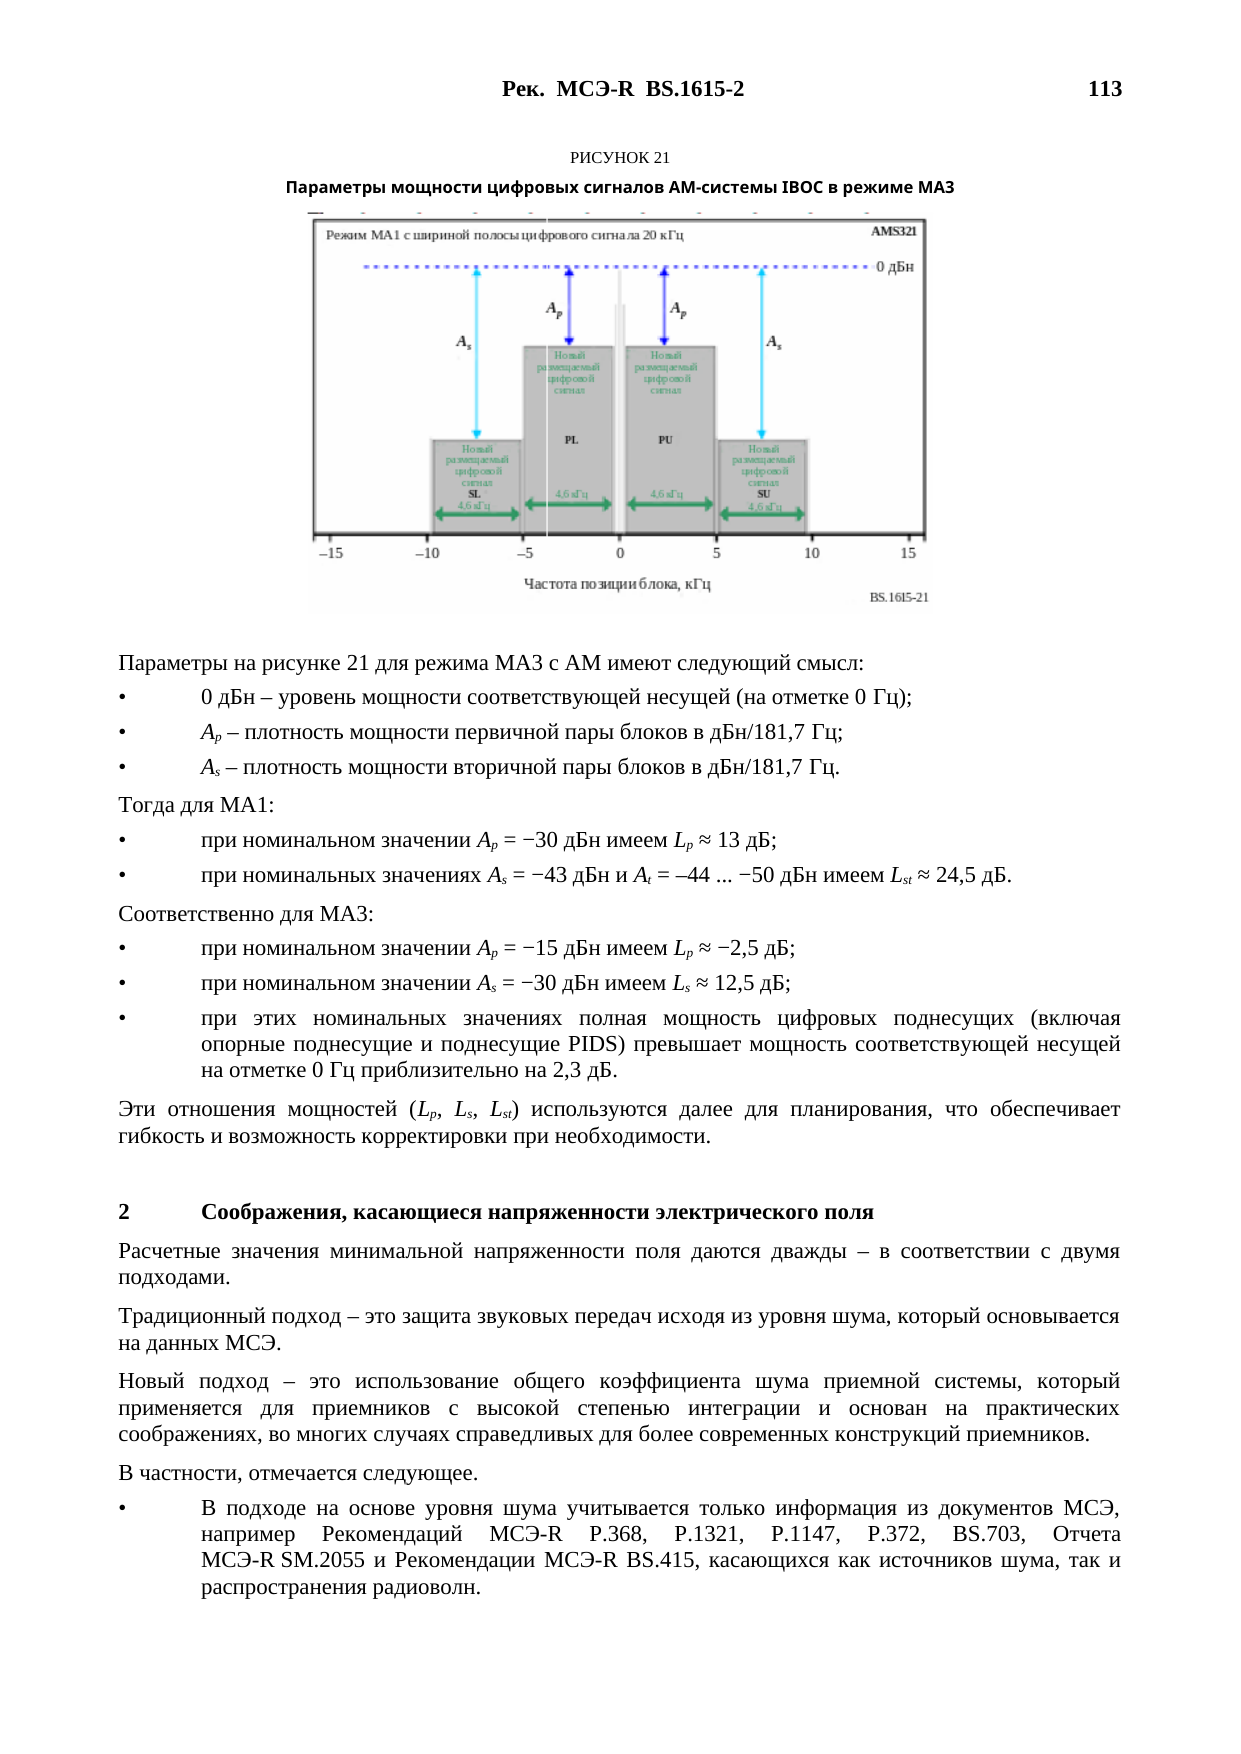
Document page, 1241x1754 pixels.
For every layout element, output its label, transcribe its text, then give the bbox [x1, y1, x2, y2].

text РИСУНОК 21 [118, 148, 1122, 167]
text В частности, отмечается следующее. [118, 1459, 1122, 1485]
title Параметры на рисунке 21 для режима MA3 с АМ имеют следующий смысл: [118, 649, 1122, 675]
text Расчетные значения минимальной напряженности поля даются дважды – в соответствии с двумя подходами. [118, 1237, 1122, 1290]
text • при номинальных значениях As = −43 дБн и At = –44 ... −50 дБн имеем Lst ≈ 24,5 дБ. [118, 861, 1122, 887]
text • В подходе на основе уровня шума учитывается только информация из документов МСЭ, например Рекомендаций МСЭ-R P.368, P.1321, P.1147, P.372, BS.703, Отчета МСЭ-R SM.2055 и Рекомендации МСЭ-R BS.415, касающихся как источников шума, так и распространения радиоволн. [118, 1494, 1122, 1599]
text Новый подход – это использование общего коэффициента шума приемной системы, который применяется для приемников с высокой степенью интеграции и основан на практических соображениях, во многих случаях справедливых для более современных конструкций приемников. [118, 1367, 1122, 1446]
text • при номинальном значении As = −30 дБн имеем Ls ≈ 12,5 дБ; [118, 969, 1122, 996]
text Эти отношения мощностей (Lp, Ls, Lst) используются далее для планирования, что обеспечивает гибкость и возможность корректировки при необходимости. [118, 1095, 1122, 1148]
text • As – плотность мощности вторичной пары блоков в дБн/181,7 Гц. [118, 753, 1122, 779]
text • при номинальном значении Ap = −15 дБн имеем Lp ≈ −2,5 дБ; [118, 934, 1122, 961]
text Традиционный подход – это защита звуковых передач исходя из уровня шума, который основывается на данных МСЭ. [118, 1302, 1122, 1355]
title Параметры мощности цифровых сигналов АМ-системы IBOC в режиме MA3 [118, 175, 1122, 198]
text Соответственно для MA3: [118, 900, 1122, 926]
text Тогда для MA1: [118, 792, 1122, 818]
subtitle 2 Соображения, касающиеся напряженности электрического поля [118, 1198, 1122, 1224]
text • 0 дБн – уровень мощности соответствующей несущей (на отметке 0 Гц); [118, 683, 1122, 710]
text • при этих номинальных значениях полная мощность цифровых поднесущих (включая опорные поднесущие и поднесущие PIDS) превышает мощность соответствующей несущей на отметке 0 Гц приблизительно на 2,3 дБ. [118, 1004, 1122, 1083]
text • Ap – плотность мощности первичной пары блоков в дБн/181,7 Гц; [118, 718, 1122, 744]
text • при номинальном значении Ap = −30 дБн имеем Lp ≈ 13 дБ; [118, 826, 1122, 853]
